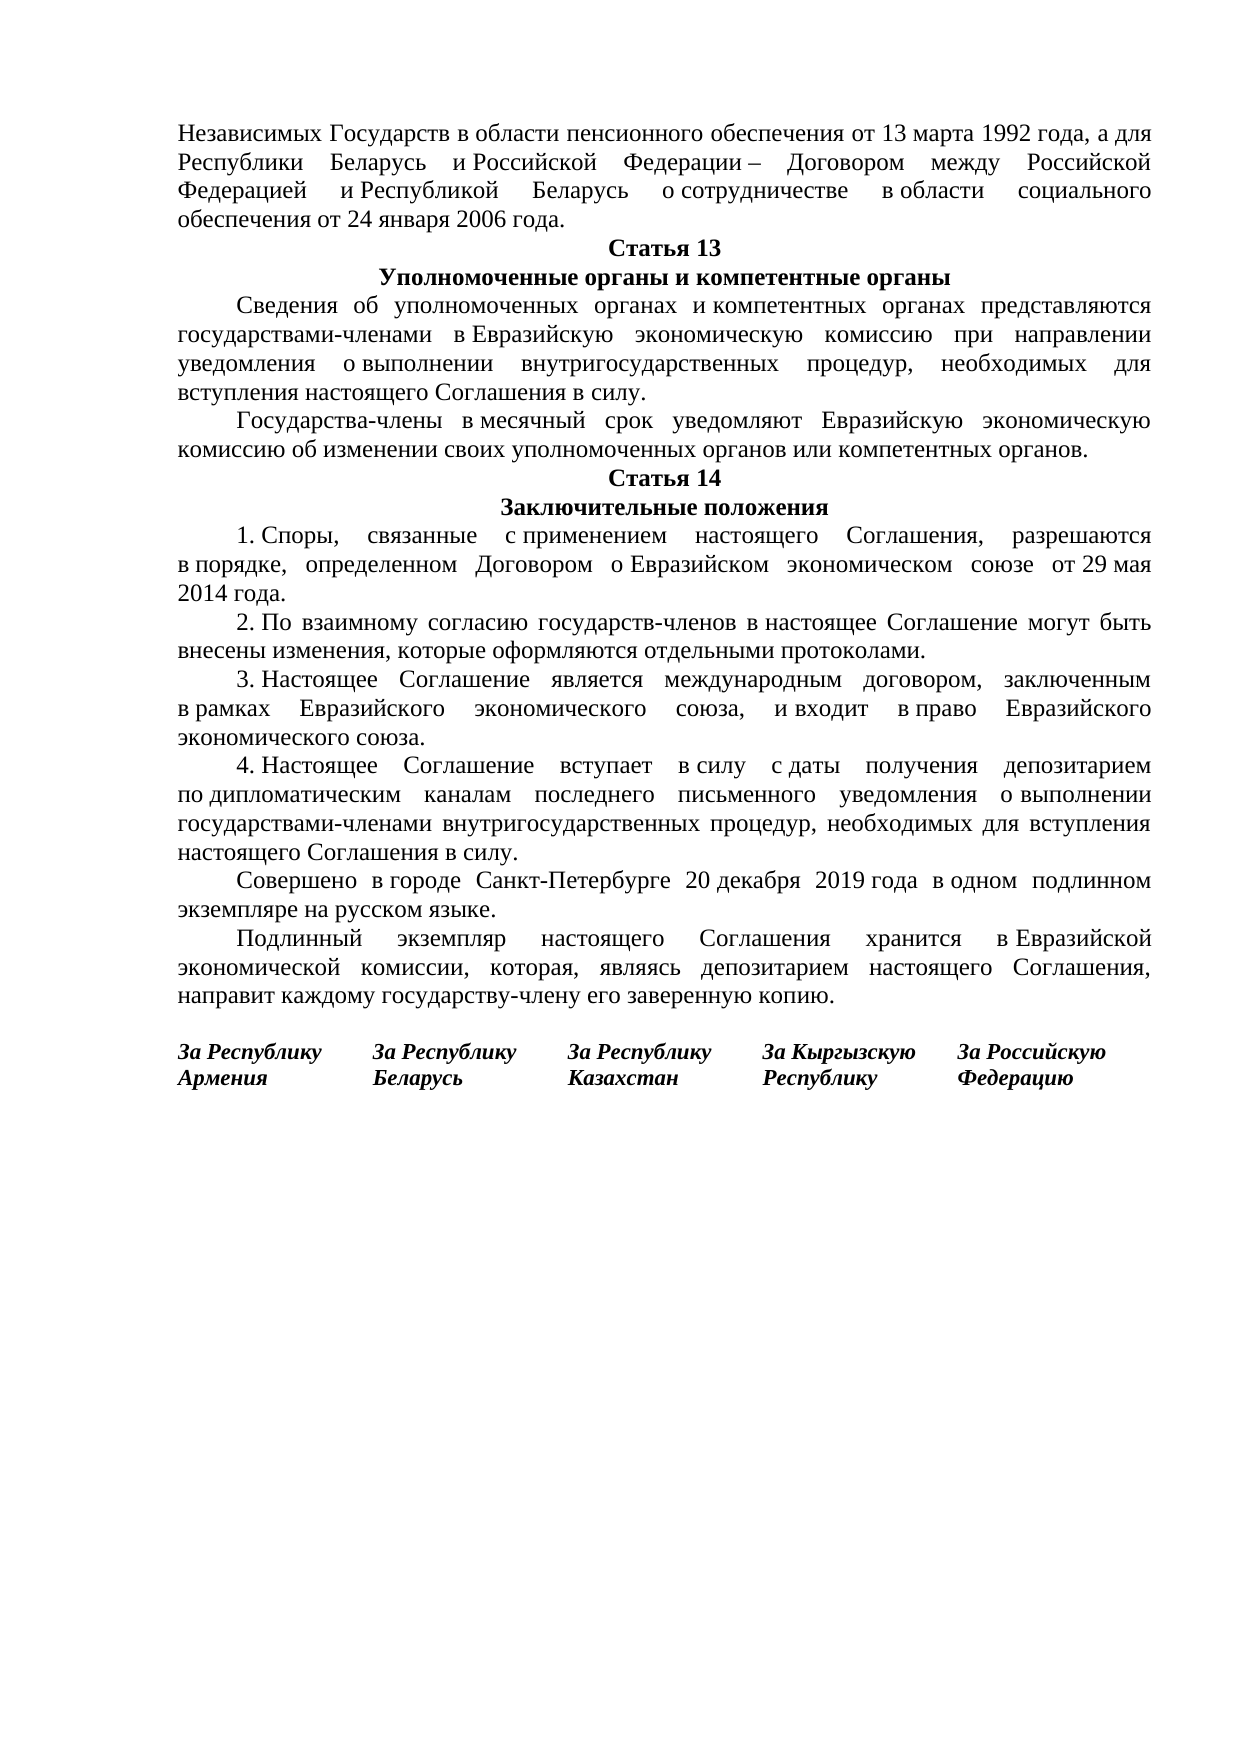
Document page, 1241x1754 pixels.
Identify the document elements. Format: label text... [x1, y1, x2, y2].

table_header За Республику Беларусь [372, 1038, 567, 1091]
table_header За Республику Армения [177, 1038, 372, 1091]
text 3. Настоящее Соглашение является международным договором, заключенным в рамках Евразийского экономического союза, и входит в право Евразийского экономического союза. [177, 664, 1152, 751]
text 1. Споры, связанные с применением настоящего Соглашения, разрешаются в порядке, определенном Договором о Евразийском экономическом союзе от 29 мая 2014 года. [177, 521, 1152, 607]
text Сведения об уполномоченных органах и компетентных органах представляются государствами-членами в Евразийскую экономическую комиссию при направлении уведомления о выполнении внутригосударственных процедур, необходимых для вступления настоящего Соглашения в силу. [177, 291, 1152, 406]
text 4. Настоящее Соглашение вступает в силу с даты получения депозитарием по дипломатическим каналам последнего письменного уведомления о выполнении государствами-членами внутригосударственных процедур, необходимых для вступления настоящего Соглашения в силу. [177, 751, 1152, 866]
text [177, 118, 1152, 233]
text 2. По взаимному согласию государств-членов в настоящее Соглашение могут быть внесены изменения, которые оформляются отдельными протоколами. [177, 607, 1152, 664]
text Статья 14 Заключительные положения [177, 463, 1152, 521]
text Статья 13 Уполномоченные органы и компетентные органы [177, 233, 1152, 291]
table_header За Кыргызскую Республику [762, 1038, 957, 1091]
text Подлинный экземпляр настоящего Соглашения хранится в Евразийской экономической комиссии, которая, являясь депозитарием настоящего Соглашения, направит каждому государству-члену его заверенную копию. [177, 923, 1152, 1009]
text Государства-члены в месячный срок уведомляют Евразийскую экономическую комиссию об изменении своих уполномоченных органов или компетентных органов. [177, 406, 1152, 463]
text Совершено в городе Санкт-Петербурге 20 декабря 2019 года в одном подлинном экземпляре на русском языке. [177, 866, 1152, 923]
table_header За Российскую Федерацию [957, 1038, 1152, 1091]
table_header За Республику Казахстан [567, 1038, 762, 1091]
